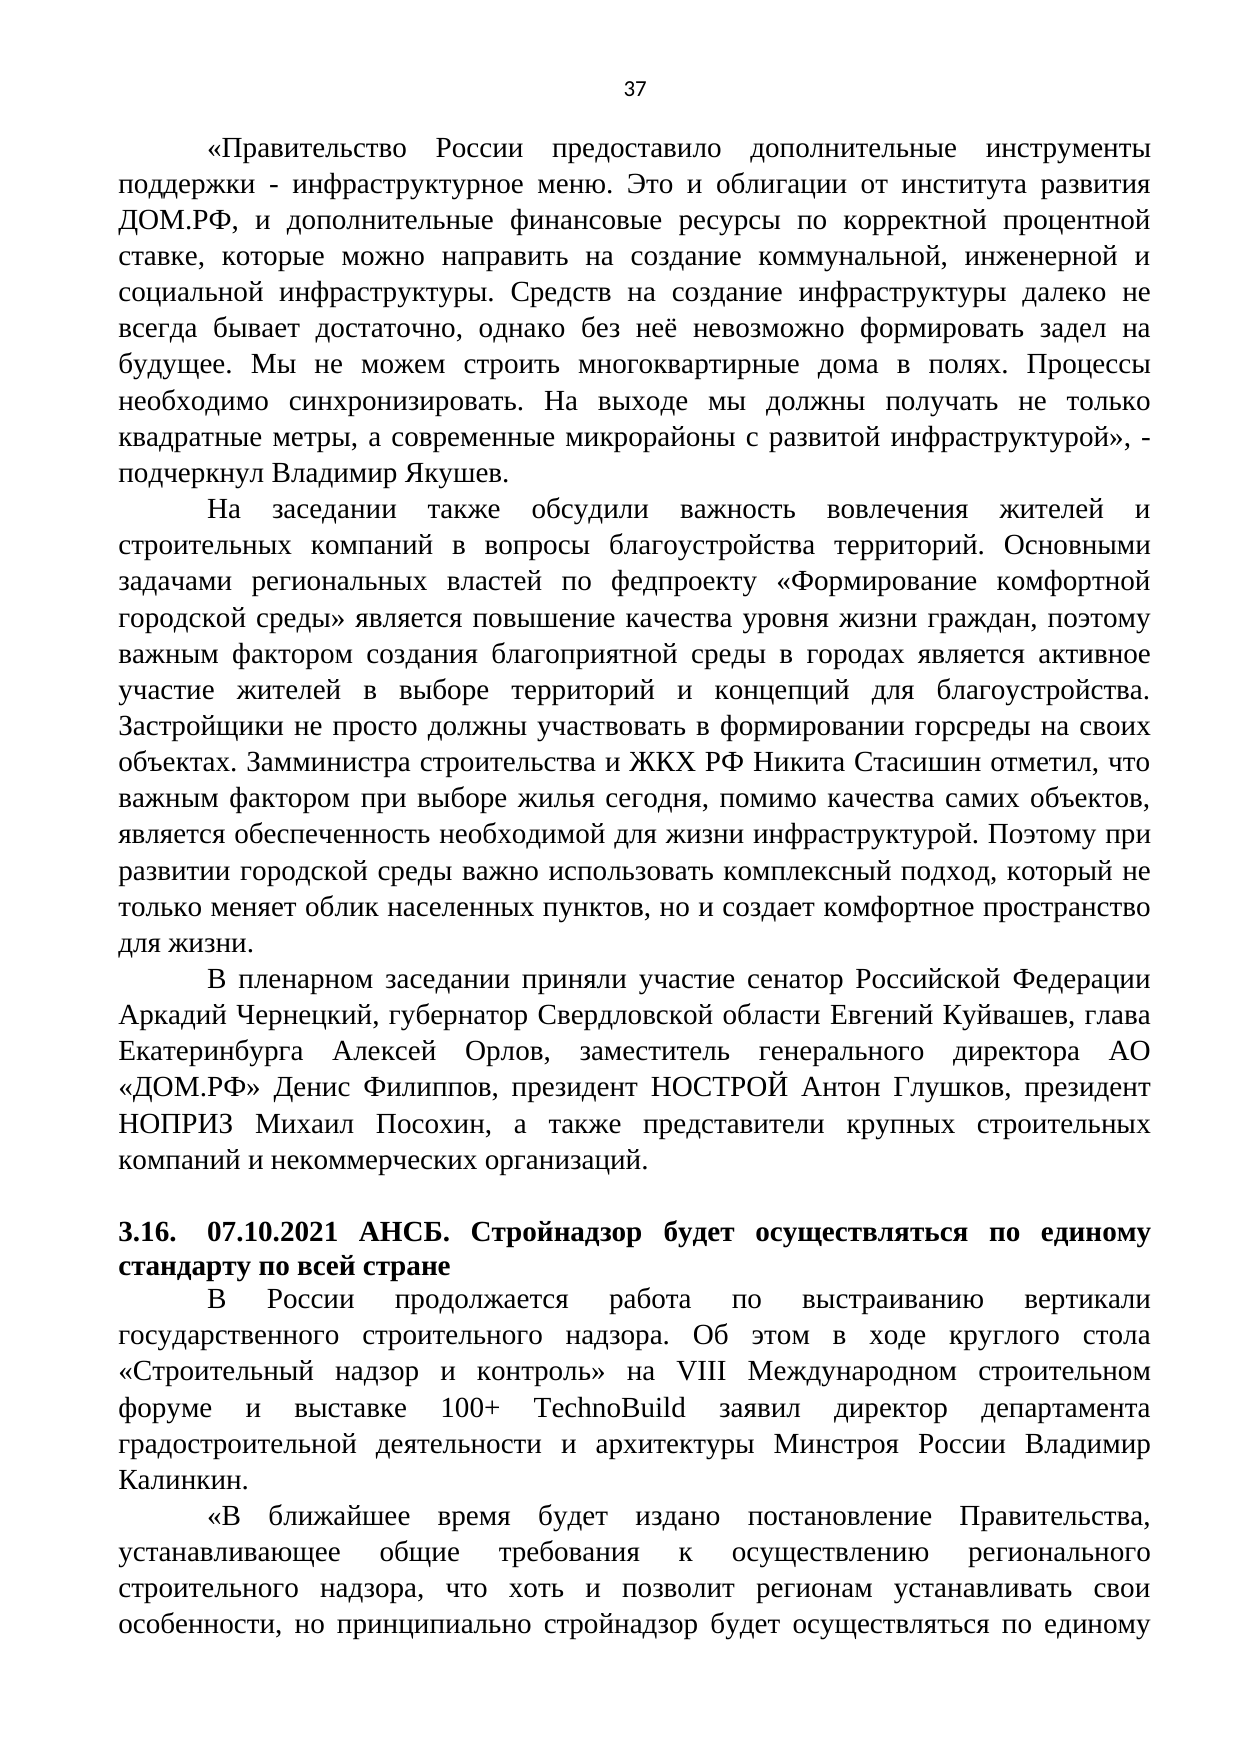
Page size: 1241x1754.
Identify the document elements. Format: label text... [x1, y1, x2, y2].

text На заседании также обсудили важность вовлечения жителей и строительных компаний в вопросы благоустройства территорий. Основными задачами региональных властей по федпроекту «Формирование комфортной городской среды» является повышение качества уровня жизни граждан, поэтому важным фактором создания благоприятной среды в городах является активное участие жителей в выборе территорий и концепций для благоустройства. Застройщики не просто должны участвовать в формировании горсреды на своих объектах. Замминистра строительства и ЖКХ РФ Никита Стасишин отметил, что важным фактором при выборе жилья сегодня, помимо качества самих объектов, является обеспеченность необходимой для жизни инфраструктурой. Поэтому при развитии городской среды важно использовать комплексный подход, который не только меняет облик населенных пунктов, но и создает комфортное пространство для жизни. [118, 491, 1152, 958]
text «Правительство России предоставило дополнительные инструменты поддержки - инфраструктурное меню. Это и облигации от института развития ДОМ.РФ, и дополнительные финансовые ресурсы по корректной процентной ставке, которые можно направить на создание коммунальной, инженерной и социальной инфраструктуры. Средств на создание инфраструктуры далеко не всегда бывает достаточно, однако без неё невозможно формировать задел на будущее. Мы не можем строить многоквартирные дома в полях. Процессы необходимо синхронизировать. На выходе мы должны получать не только квадратные метры, а современные микрорайоны с развитой инфраструктурой», - подчеркнул Владимир Якушев. [118, 130, 1152, 489]
text В пленарном заседании приняли участие сенатор Российской Федерации Аркадий Чернецкий, губернатор Свердловской области Евгений Куйвашев, глава Екатеринбурга Алексей Орлов, заместитель генерального директора АО «ДОМ.РФ» Денис Филиппов, президент НОСТРОЙ Антон Глушков, президент НОПРИЗ Михаил Посохин, а также представители крупных строительных компаний и некоммерческих организаций. [118, 961, 1152, 1175]
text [118, 1498, 1152, 1640]
text В России продолжается работа по выстраиванию вертикали государственного строительного надзора. Об этом в ходе круглого стола «Строительный надзор и контроль» на VIII Международном строительном форуме и выставке 100+ TechnoBuild заявил директор департамента градостроительной деятельности и архитектуры Минстроя России Владимир Калинкин. [118, 1281, 1152, 1496]
subtitle 07.10.2021 АНСБ. Стройнадзор будет осуществляться по единому стандарту по всей стране [118, 1214, 1152, 1281]
